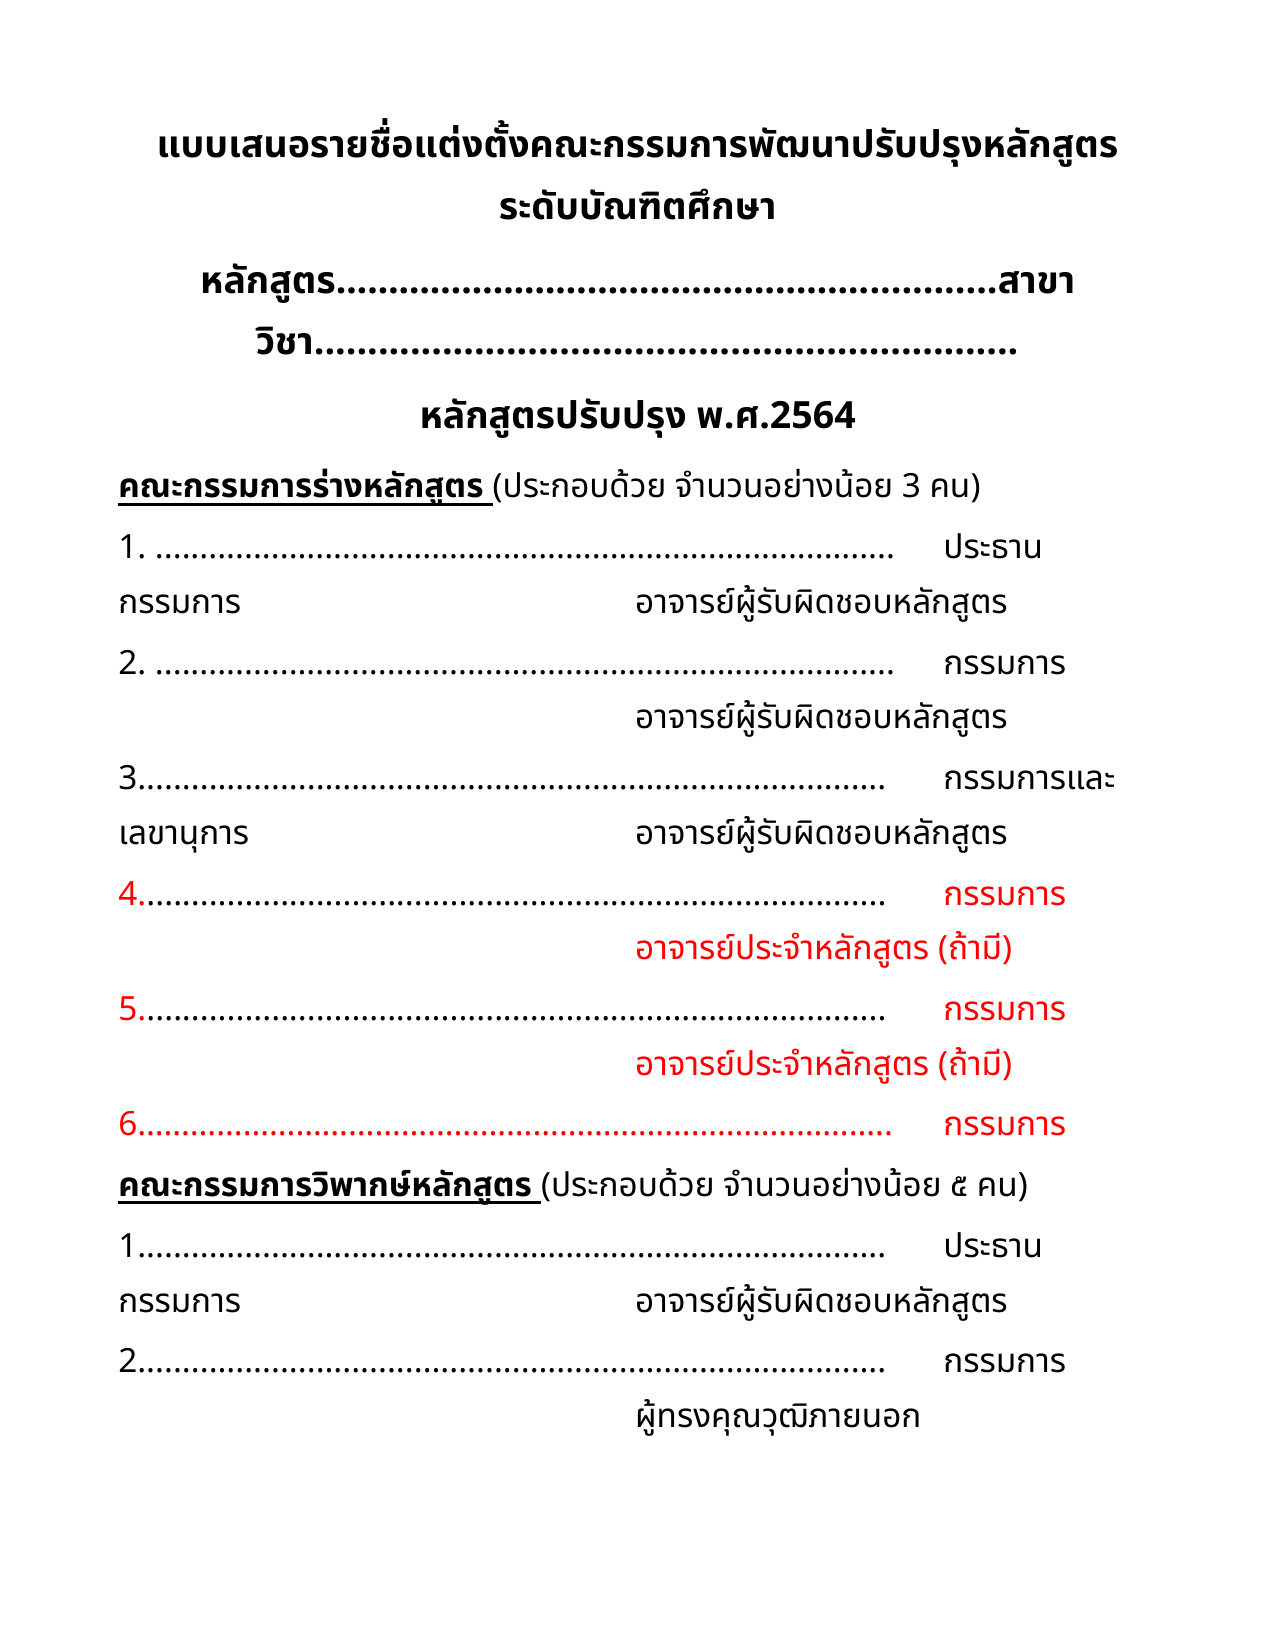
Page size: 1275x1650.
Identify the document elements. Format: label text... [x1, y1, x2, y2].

text คณะกรรมการร่างหลักสูตร (ประกอบด้วย จำนวนอย่างน้อย 3 คน) [118, 462, 1157, 513]
text 4.................................................................................... กรรมการ อาจารย์ประจำหลักสูตร (ถ้ามี) [118, 869, 1157, 974]
text 1.................................................................................... ประธานกรรมการ อาจารย์ผู้รับผิดชอบหลักสูตร [118, 1222, 1157, 1327]
text 5.................................................................................... กรรมการ อาจารย์ประจำหลักสูตร (ถ้ามี) [118, 985, 1157, 1090]
text 2.................................................................................... กรรมการ ผู้ทรงคุณวุฒิภายนอก [118, 1337, 1157, 1442]
text คณะกรรมการวิพากษ์หลักสูตร (ประกอบด้วย จำนวนอย่างน้อย ๕ คน) [118, 1161, 1157, 1212]
text หลักสูตรปรับปรุง พ.ศ.2564 [118, 388, 1157, 445]
text 1. ................................................................................... ประธานกรรมการ อาจารย์ผู้รับผิดชอบหลักสูตร [118, 523, 1157, 628]
text 6………………………………………………………………………….. กรรมการ [118, 1100, 1157, 1151]
text 3.................................................................................... กรรมการและเลขานุการ อาจารย์ผู้รับผิดชอบหลักสูตร [118, 754, 1157, 859]
text หลักสูตร……………………………………………............สาขาวิชา.................................................................. [118, 253, 1157, 371]
text 2. ................................................................................... กรรมการ อาจารย์ผู้รับผิดชอบหลักสูตร [118, 638, 1157, 744]
text แบบเสนอรายชื่อแต่งตั้งคณะกรรมการพัฒนาปรับปรุงหลักสูตรระดับบัณฑิตศึกษา [118, 118, 1157, 236]
